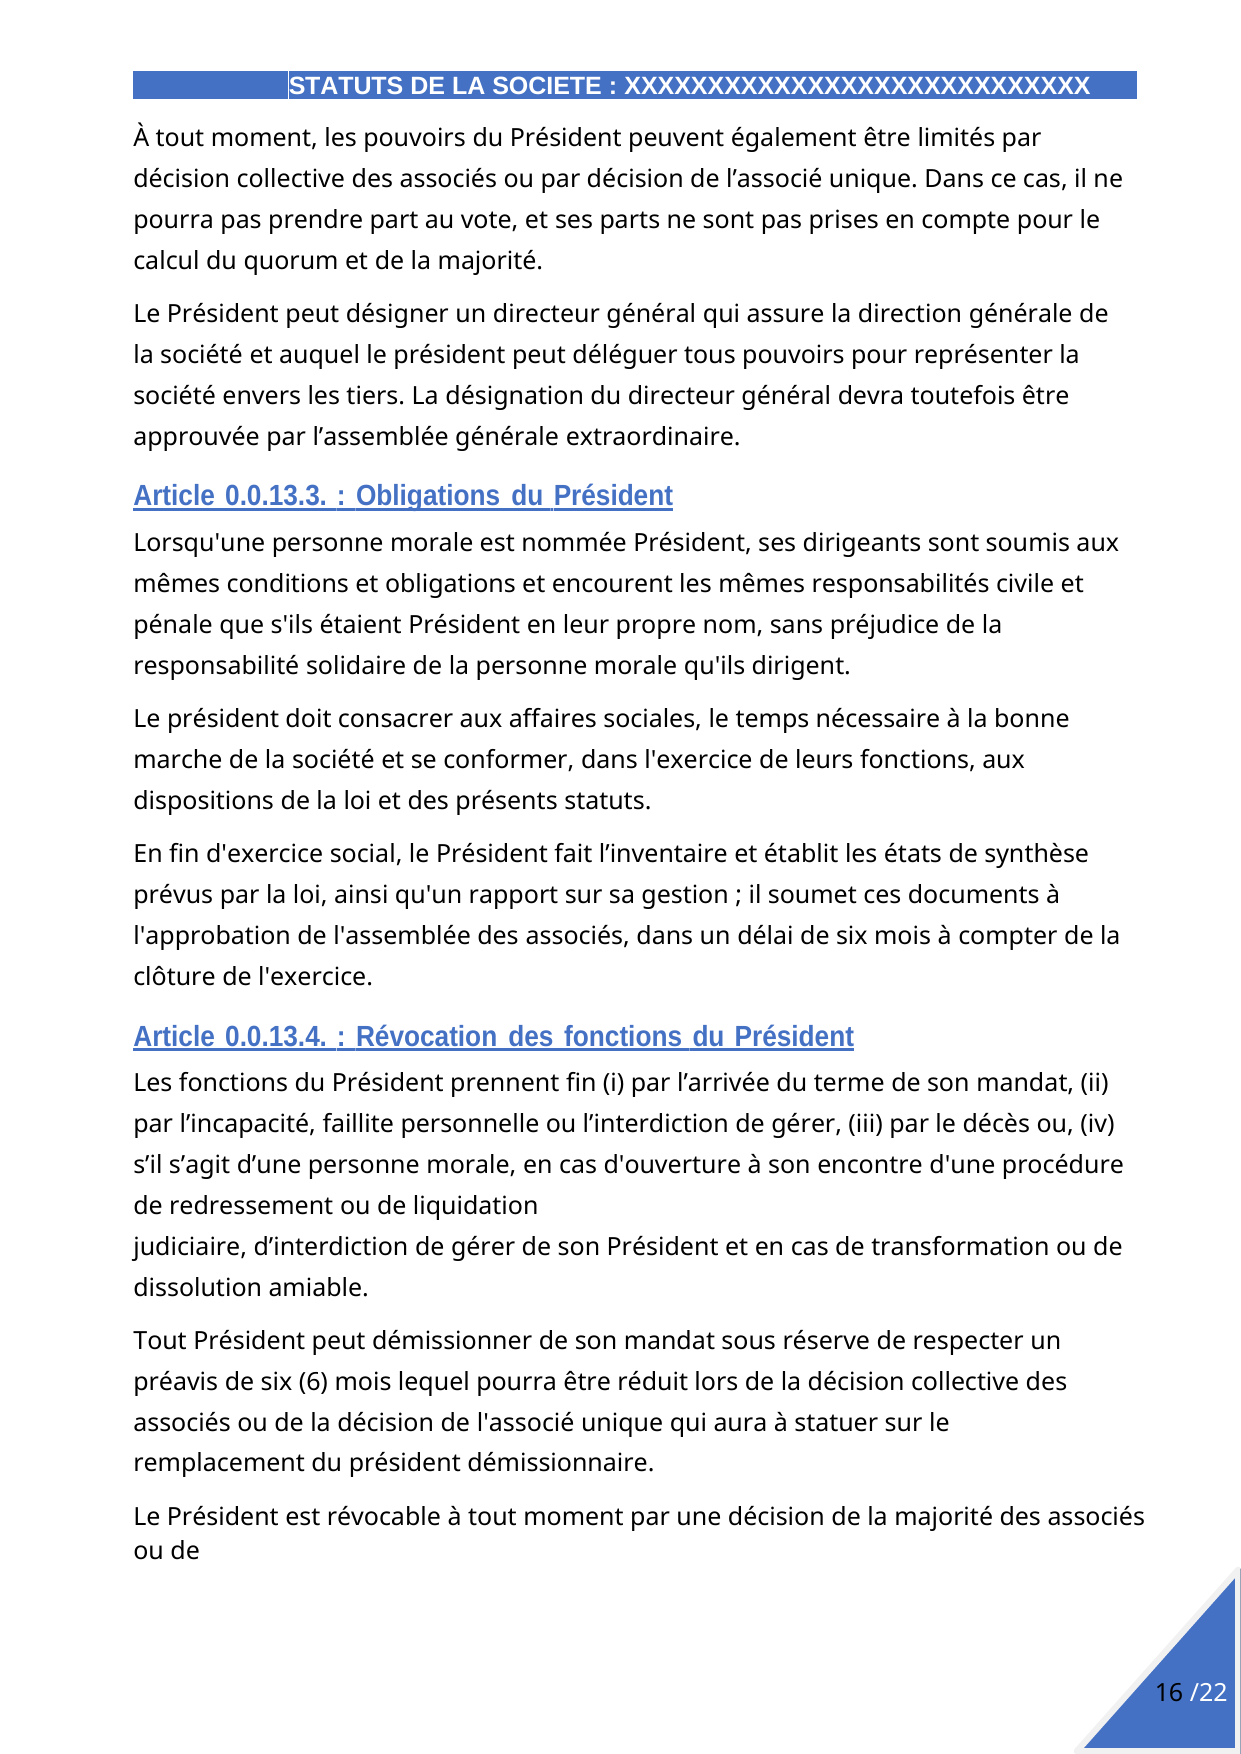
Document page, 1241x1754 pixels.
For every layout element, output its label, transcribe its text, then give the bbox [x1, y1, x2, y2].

text judiciaire, d’interdiction de gérer de son Président et en cas de transformation ou de dissolution amiable. [133, 1228, 1159, 1303]
text En fin d'exercice social, le Président fait l’inventaire et établit les états de synthèse prévus par la loi, ainsi qu'un rapport sur sa gestion ; il soumet ces documents à l'approbation de l'assemblée des associés, dans un délai de six mois à compter de la clôture de l'exercice. [133, 836, 1159, 992]
subtitle Article 0.0.13.3. : Obligations du Président [133, 478, 1159, 512]
text Lorsqu'une personne morale est nommée Président, ses dirigeants sont soumis aux mêmes conditions et obligations et encourent les mêmes responsabilités civile et pénale que s'ils étaient Président en leur propre nom, sans préjudice de la responsabilité solidaire de la personne morale qu'ils dirigent. [133, 525, 1120, 682]
text Tout Président peut démissionner de son mandat sous réserve de respecter un préavis de six (6) mois lequel pourra être réduit lors de la décision collective des associés ou de la décision de l'associé unique qui aura à statuer sur le remplacement du président démissionnaire. [133, 1322, 1120, 1479]
text Le Président peut désigner un directeur général qui assure la direction générale de la société et auquel le président peut déléguer tous pouvoirs pour représenter la société envers les tiers. La désignation du directeur général devra toutefois être approuvée par l’assemblée générale extraordinaire. [133, 296, 1120, 452]
text Le Président est révocable à tout moment par une décision de la majorité des associés ou de [133, 1498, 1159, 1567]
text Le président doit consacrer aux affaires sociales, le temps nécessaire à la bonne marche de la société et se conformer, dans l'exercice de leurs fonctions, aux dispositions de la loi et des présents statuts. [133, 701, 1126, 817]
text À tout moment, les pouvoirs du Président peuvent également être limités par décision collective des associés ou par décision de l’associé unique. Dans ce cas, il ne pourra pas prendre part au vote, et ses parts ne sont pas prises en compte pour le calcul du quorum et de la majorité. [133, 120, 1137, 277]
subtitle Article 0.0.13.4. : Révocation des fonctions du Président [133, 1018, 1159, 1052]
text Les fonctions du Président prennent fin (i) par l’arrivée du terme de son mandat, (ii) par l’incapacité, faillite personnelle ou l’interdiction de gérer, (iii) par le décès ou, (iv) s’il s’agit d’une personne morale, en cas d'ouverture à son encontre d'une procédure de redressement ou de liquidation [133, 1065, 1136, 1222]
